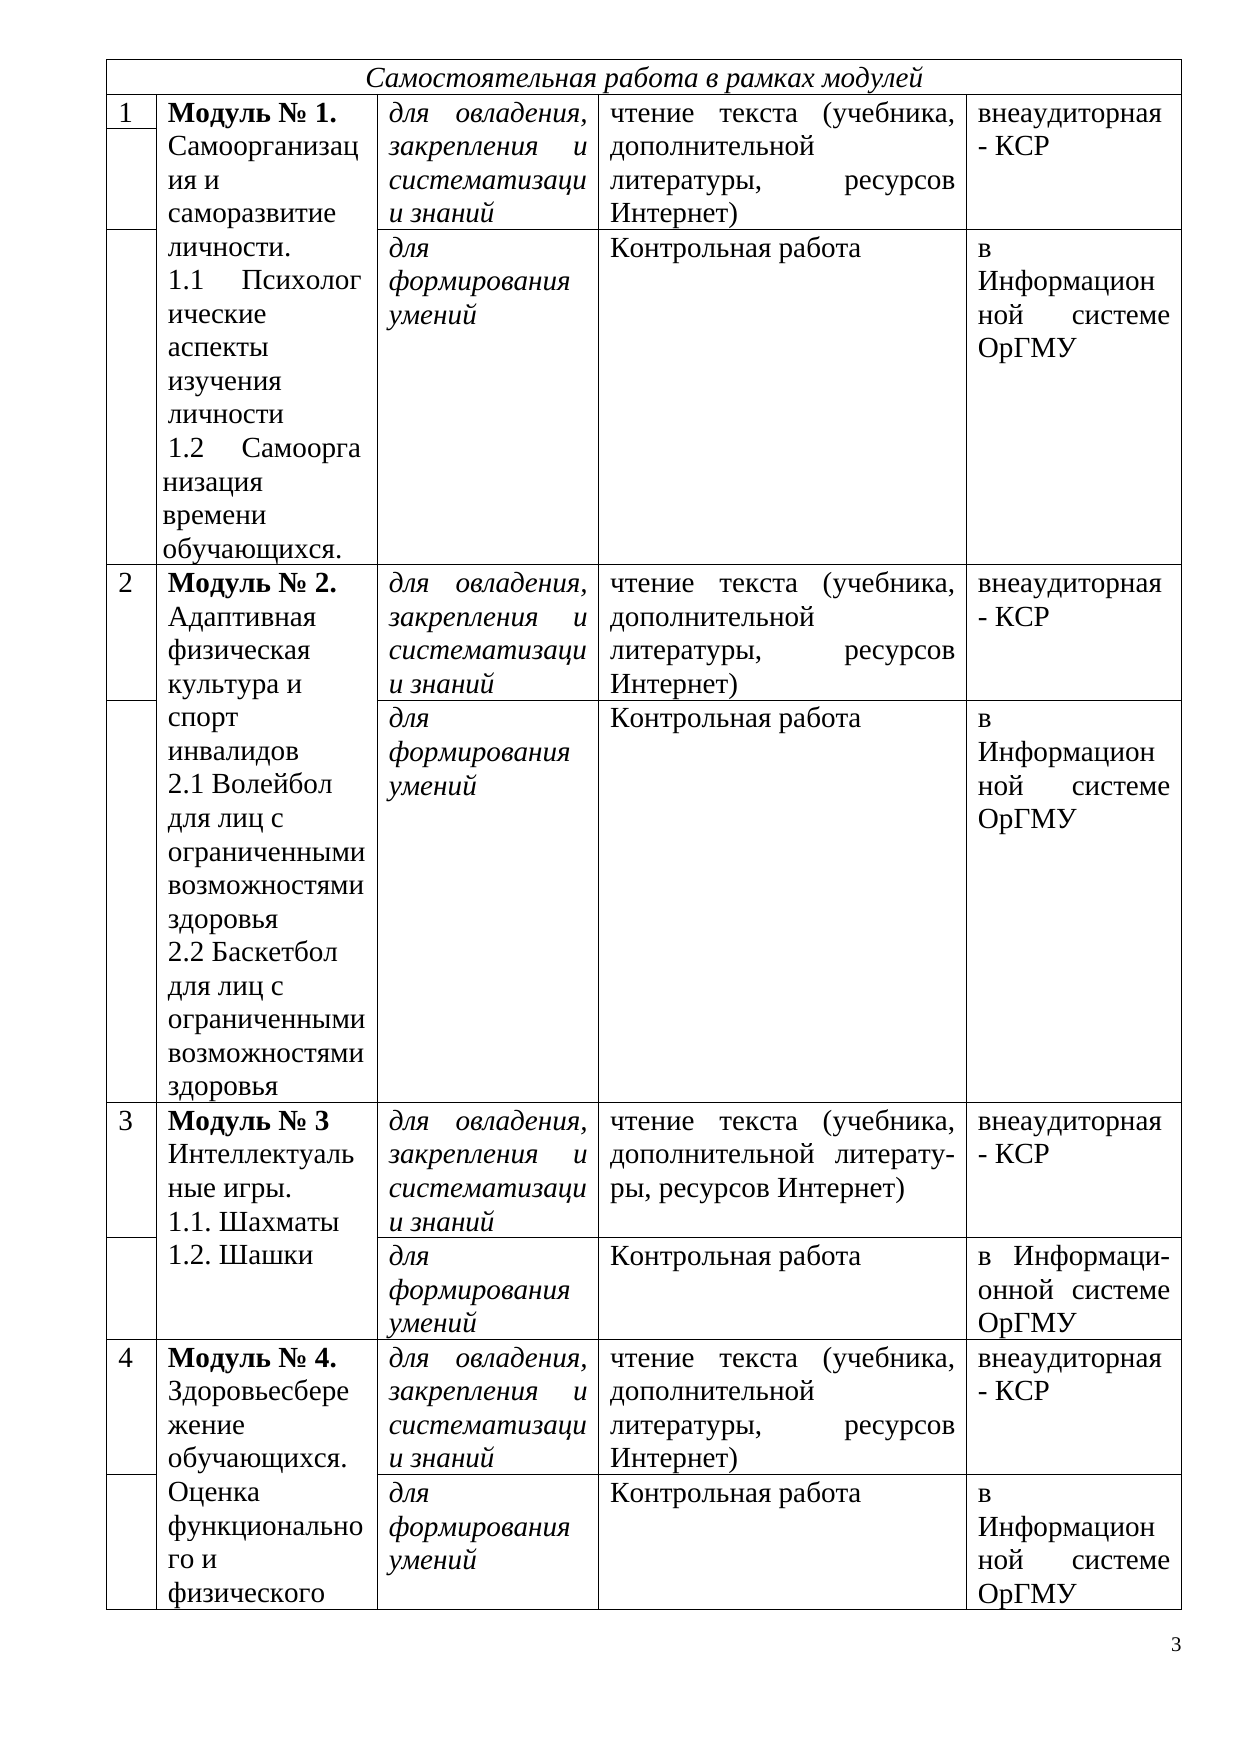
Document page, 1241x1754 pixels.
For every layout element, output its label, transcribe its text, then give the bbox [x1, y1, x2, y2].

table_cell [967, 1475, 1181, 1609]
table_cell для овладения, закрепления и систематизации знаний [378, 95, 598, 229]
table_cell чтение текста (учебника, дополнительной литературы, ресурсов Интернет) [599, 565, 966, 699]
table_cell 4 [107, 1340, 156, 1474]
table_cell 2 [107, 565, 156, 699]
table_cell Модуль № 4. Здоровьесбережение обучающихся. Оценка функционального и физического состояния организма. 3.1 Плавание и его оздоровительное значение 3.2 Оценка функционального и физического состояния организма. [157, 1340, 377, 1609]
table_cell Модуль № 2. Адаптивная физическая культура и спорт инвалидов 2.1 Волейбол для лиц с ограниченными возможностями здоровья 2.2 Баскетбол для лиц с ограниченными возможностями здоровья [157, 565, 377, 1102]
table_cell внеаудиторная - КСР [967, 1103, 1181, 1237]
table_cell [378, 1475, 598, 1609]
table_cell для формирования умений [378, 1238, 598, 1339]
table_cell внеаудиторная - КСР [967, 1340, 1181, 1474]
table_cell для формирования умений [378, 701, 598, 1102]
table_cell внеаудиторная - КСР [967, 95, 1181, 229]
table_cell 1 [107, 95, 156, 128]
table_cell Контрольная работа [599, 701, 966, 1102]
table_cell Контрольная работа [599, 1475, 966, 1609]
table_cell в Информаци-онной системе ОрГМУ [967, 1238, 1181, 1339]
table_cell в Информационной системе ОрГМУ [967, 230, 1181, 564]
table_cell Контрольная работа [599, 1238, 966, 1339]
table_cell чтение текста (учебника, дополнительной литературы, ресурсов Интернет) [599, 95, 966, 229]
table_cell внеаудиторная - КСР [967, 565, 1181, 699]
table_cell Модуль № 1. Самоорганизация и саморазвитие личности. Психологические аспекты изучения личности Самоорганизация времени обучающихся. [157, 95, 377, 564]
table_cell [107, 129, 156, 229]
table_cell для формирования умений [378, 230, 598, 564]
table_cell Модуль № 3 Интеллектуальные игры. 1.1. Шахматы 1.2. Шашки [157, 1103, 377, 1339]
table_cell [107, 701, 156, 1102]
table_cell в Информационной системе ОрГМУ [967, 701, 1181, 1102]
table_cell [107, 1238, 156, 1339]
table_cell Контрольная работа [599, 230, 966, 564]
table_cell чтение текста (учебника, дополнительной литературы, ресурсов Интернет) [599, 1340, 966, 1474]
table_cell [107, 230, 156, 564]
table_cell для овладения, закрепления и систематизации знаний [378, 1103, 598, 1237]
table_cell для овладения, закрепления и систематизации знаний [378, 565, 598, 699]
table_cell чтение текста (учебника, дополнительной литерату-ры, ресурсов Интернет) [599, 1103, 966, 1237]
table_cell 3 [107, 1103, 156, 1237]
table_cell [107, 1475, 156, 1609]
table_cell для овладения, закрепления и систематизации знаний [378, 1340, 598, 1474]
table_cell Самостоятельная работа в рамках модулей [107, 60, 1181, 94]
